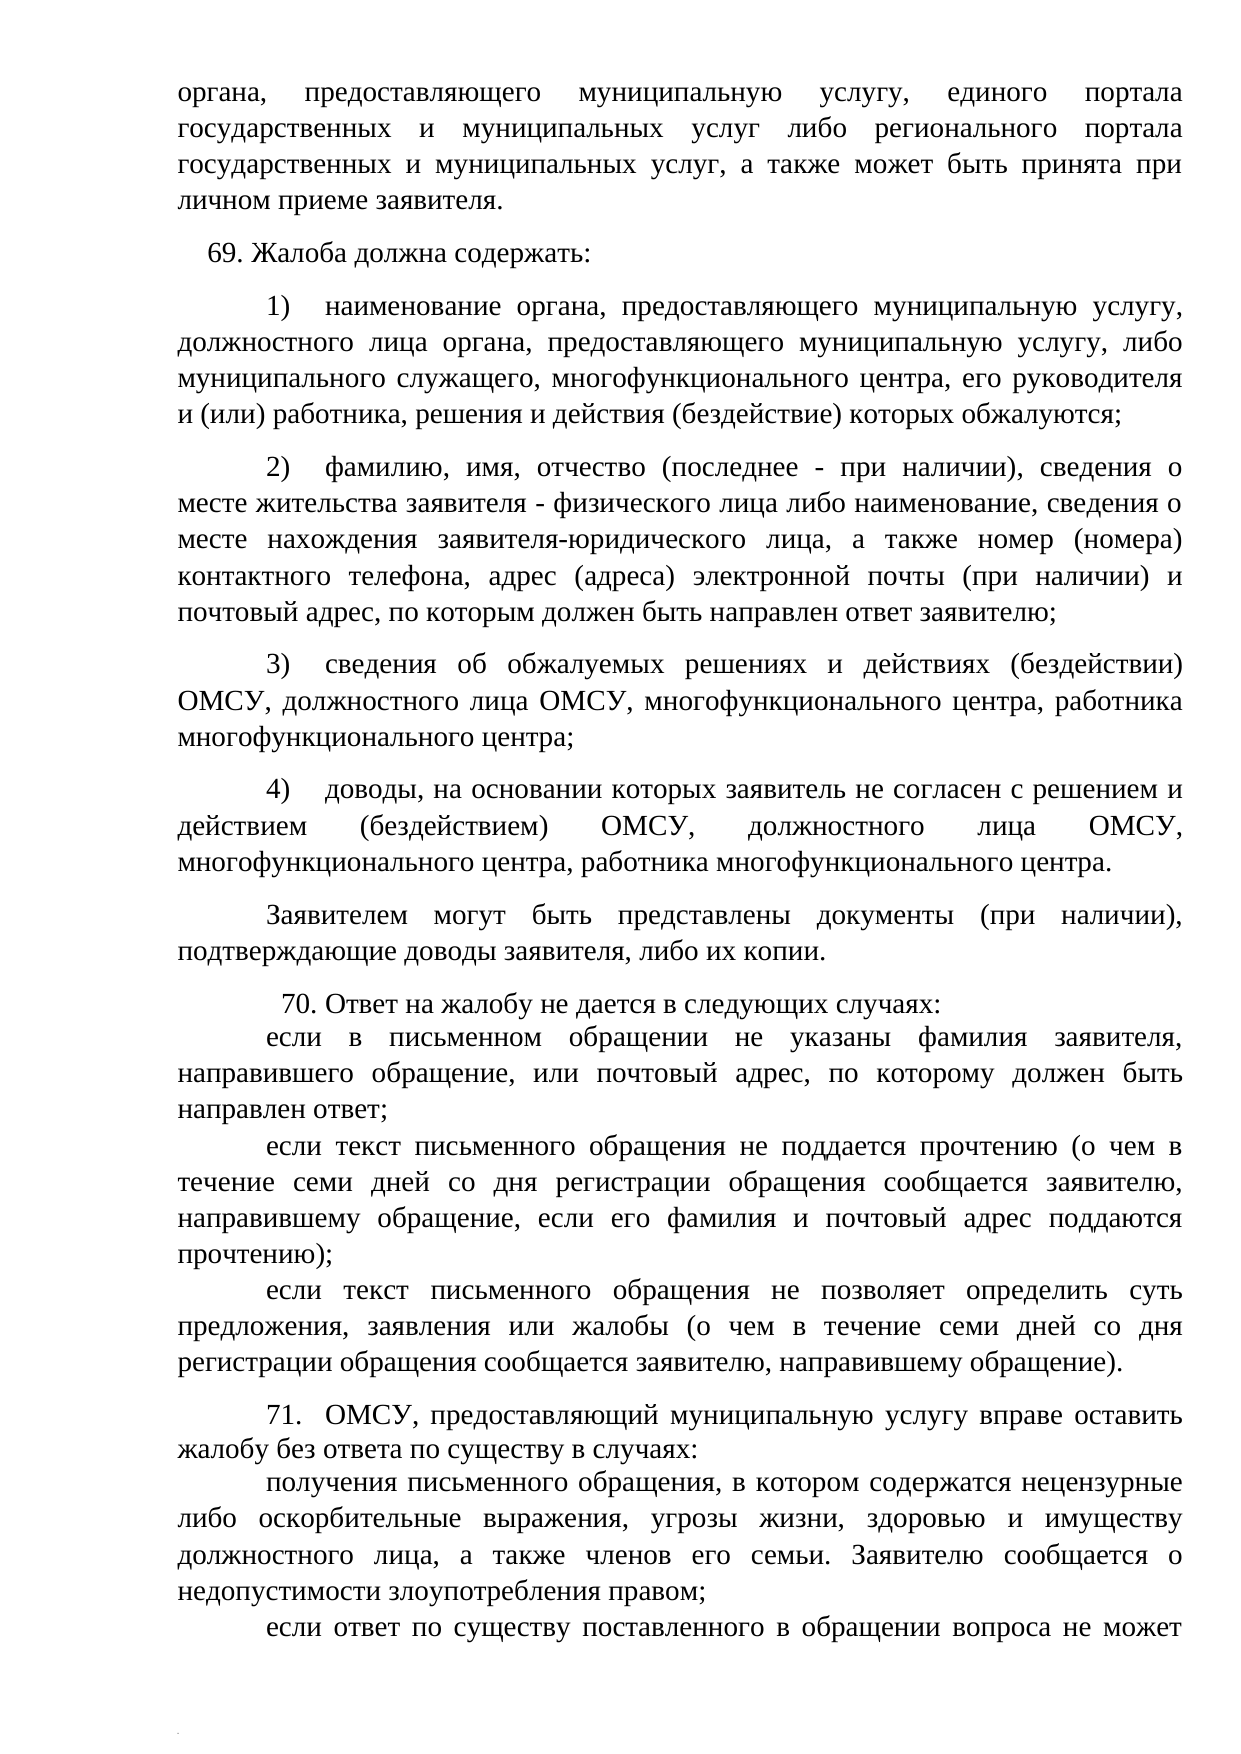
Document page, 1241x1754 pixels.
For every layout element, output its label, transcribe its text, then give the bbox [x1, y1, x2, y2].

text если в письменном обращении не указаны фамилия заявителя, направившего обращение, или почтовый адрес, по которому должен быть направлен ответ; [177, 1019, 1183, 1125]
list сведения об обжалуемых решениях и действиях (бездействии) ОМСУ, должностного лица ОМСУ, многофункционального центра, работника многофункционального центра; [177, 647, 1183, 752]
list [177, 74, 1183, 216]
list наименование органа, предоставляющего муниципальную услугу, должностного лица органа, предоставляющего муниципальную услугу, либо муниципального служащего, многофункционального центра, его руководителя и (или) работника, решения и действия (бездействие) которых обжалуются; [177, 288, 1183, 430]
text получения письменного обращения, в котором содержатся нецензурные либо оскорбительные выражения, угрозы жизни, здоровью и имуществу должностного лица, а также членов его семьи. Заявителю сообщается о недопустимости злоупотребления правом; [177, 1464, 1183, 1606]
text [177, 1609, 1183, 1643]
list доводы, на основании которых заявитель не согласен с решением и действием (бездействием) ОМСУ, должностного лица ОМСУ, многофункционального центра, работника многофункционального центра. [177, 772, 1183, 877]
list Жалоба должна содержать: [177, 235, 1183, 269]
text Заявителем могут быть представлены документы (при наличии), подтверждающие доводы заявителя, либо их копии. [177, 897, 1183, 966]
text если текст письменного обращения не поддается прочтению (о чем в течение семи дней со дня регистрации обращения сообщается заявителю, направившему обращение, если его фамилия и почтовый адрес поддаются прочтению); [177, 1128, 1183, 1270]
list фамилию, имя, отчество (последнее - при наличии), сведения о месте жительства заявителя - физического лица либо наименование, сведения о месте нахождения заявителя-юридического лица, а также номер (номера) контактного телефона, адрес (адреса) электронной почты (при наличии) и почтовый адрес, по которым должен быть направлен ответ заявителю; [177, 449, 1183, 627]
list Ответ на жалобу не дается в следующих случаях: [252, 986, 1183, 1019]
text если текст письменного обращения не позволяет определить суть предложения, заявления или жалобы (о чем в течение семи дней со дня регистрации обращения сообщается заявителю, направившему обращение). [177, 1272, 1183, 1378]
list ОМСУ, предоставляющий муниципальную услугу вправе оставить жалобу без ответа по существу в случаях: [177, 1397, 1183, 1464]
